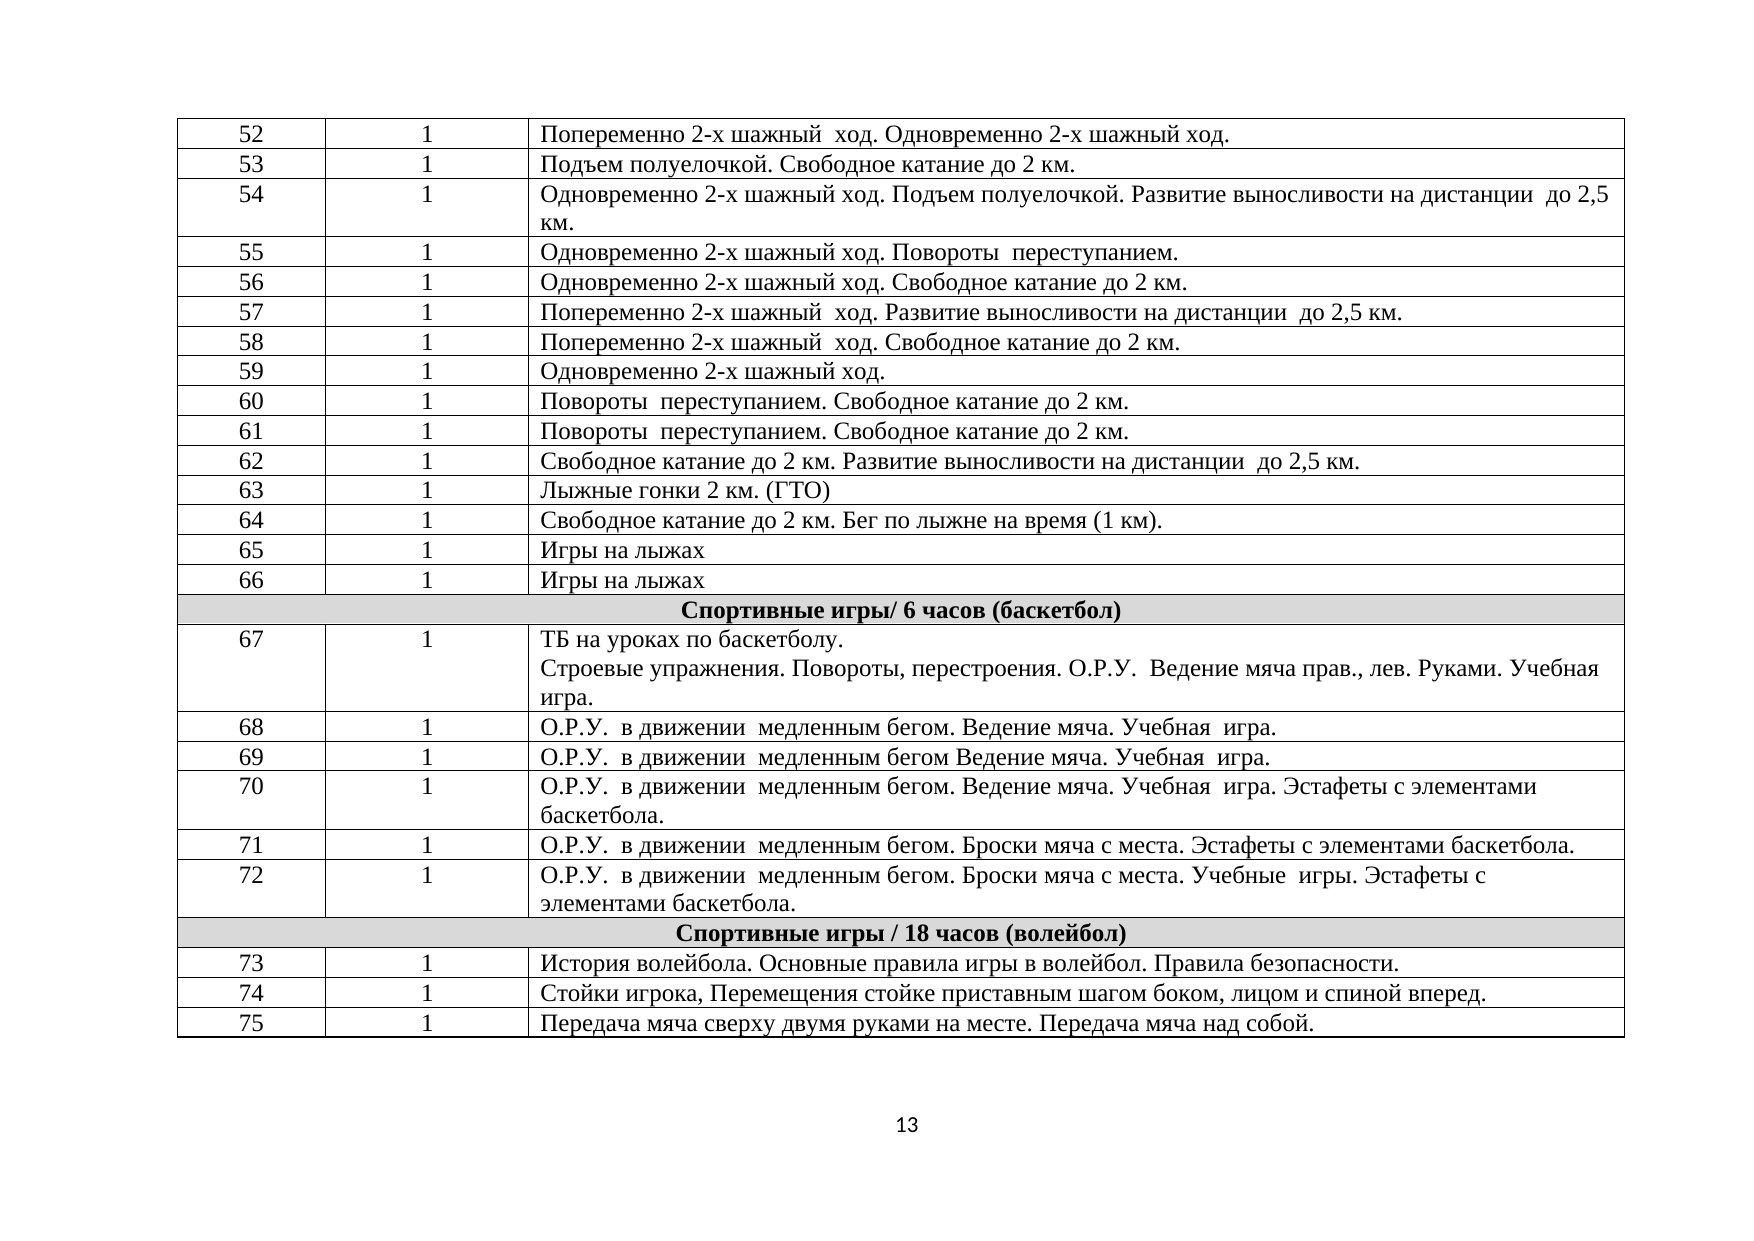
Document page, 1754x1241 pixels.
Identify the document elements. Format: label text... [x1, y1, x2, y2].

table_cell 70 [178, 771, 325, 829]
table_cell 69 [178, 742, 325, 770]
table_cell 1 [326, 267, 528, 296]
table_cell 65 [178, 535, 325, 564]
table_cell 75 [178, 1008, 325, 1036]
table_cell 1 [326, 416, 528, 445]
table_cell Свободное катание до . Бег по лыжне на время (). [529, 505, 1624, 534]
table_cell 1 [326, 179, 528, 236]
table_cell Попеременно 2-х шажный ход. Свободное катание до . [529, 327, 1624, 355]
table_cell Подъем полуелочкой. Свободное катание до . [529, 149, 1624, 178]
table_cell 71 [178, 830, 325, 859]
table_cell 1 [326, 149, 528, 178]
table_cell О.Р.У. в движении медленным бегом. Ведение мяча. Учебная игра. [529, 712, 1624, 741]
table_cell 63 [178, 476, 325, 504]
table_cell 60 [178, 386, 325, 415]
table_cell Лыжные гонки . (ГТО) [529, 476, 1624, 504]
table_cell Свободное катание до . Развитие выносливости на дистанции до . [529, 446, 1624, 474]
table_cell 1 [326, 771, 528, 829]
table_cell 1 [326, 476, 528, 504]
table_cell 1 [326, 535, 528, 564]
table_cell Игры на лыжах [529, 535, 1624, 564]
table_cell 1 [326, 386, 528, 415]
table_cell 1 [326, 830, 528, 859]
table_cell О.Р.У. в движении медленным бегом. Броски мяча с места. Учебные игры. Эстафеты с элементами баскетбола. [529, 860, 1624, 917]
table_cell 52 [178, 119, 325, 148]
table_cell 64 [178, 505, 325, 534]
table_cell ТБ на уроках по баскетболу. Строевые упражнения. Повороты, перестроения. О.Р.У. Ведение мяча прав., лев. Руками. Учебная игра. [529, 625, 1624, 711]
table_cell Одновременно 2-х шажный ход. [529, 356, 1624, 385]
table_cell Одновременно 2-х шажный ход. Подъем полуелочкой. Развитие выносливости на дистанции до . [529, 179, 1624, 236]
table_cell 59 [178, 356, 325, 385]
table_cell 68 [178, 712, 325, 741]
table_cell 1 [326, 297, 528, 326]
table_cell О.Р.У. в движении медленным бегом. Броски мяча с места. Эстафеты с элементами баскетбола. [529, 830, 1624, 859]
table_cell 1 [326, 742, 528, 770]
table_cell 74 [178, 978, 325, 1007]
table_cell 1 [326, 948, 528, 977]
table_cell 58 [178, 327, 325, 355]
table_cell Одновременно 2-х шажный ход. Свободное катание до . [529, 267, 1624, 296]
table_cell 66 [178, 565, 325, 594]
table_cell О.Р.У. в движении медленным бегом. Ведение мяча. Учебная игра. Эстафеты с элементами баскетбола. [529, 771, 1624, 829]
table_cell Попеременно 2-х шажный ход. Развитие выносливости на дистанции до . [529, 297, 1624, 326]
table_cell 55 [178, 237, 325, 266]
table_cell Спортивные игры / 18 часов (волейбол) [178, 918, 1624, 947]
table_cell 57 [178, 297, 325, 326]
table_cell 56 [178, 267, 325, 296]
table_cell 1 [326, 237, 528, 266]
table_cell Повороты переступанием. Свободное катание до . [529, 416, 1624, 445]
table_cell 1 [326, 978, 528, 1007]
table_cell 67 [178, 625, 325, 711]
table_cell 62 [178, 446, 325, 474]
table_cell 1 [326, 860, 528, 917]
table_cell 1 [326, 327, 528, 355]
table_cell Игры на лыжах [529, 565, 1624, 594]
table_cell Повороты переступанием. Свободное катание до . [529, 386, 1624, 415]
table_cell 54 [178, 179, 325, 236]
table_cell Спортивные игры/ 6 часов (баскетбол) [178, 595, 1624, 623]
table_cell 1 [326, 356, 528, 385]
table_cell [529, 119, 1624, 148]
table_cell О.Р.У. в движении медленным бегом Ведение мяча. Учебная игра. [529, 742, 1624, 770]
table_cell 1 [326, 712, 528, 741]
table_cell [529, 1008, 1624, 1036]
table_cell 1 [326, 119, 528, 148]
table_cell Одновременно 2-х шажный ход. Повороты переступанием. [529, 237, 1624, 266]
table_cell 1 [326, 625, 528, 711]
table_cell 73 [178, 948, 325, 977]
table_cell 53 [178, 149, 325, 178]
table_cell История волейбола. Основные правила игры в волейбол. Правила безопасности. [529, 948, 1624, 977]
table_cell 1 [326, 1008, 528, 1036]
table_cell 1 [326, 505, 528, 534]
table_cell 1 [326, 565, 528, 594]
table_cell 61 [178, 416, 325, 445]
table_cell Стойки игрока, Перемещения стойке приставным шагом боком, лицом и спиной вперед. [529, 978, 1624, 1007]
table_cell 1 [326, 446, 528, 474]
table_cell 72 [178, 860, 325, 917]
